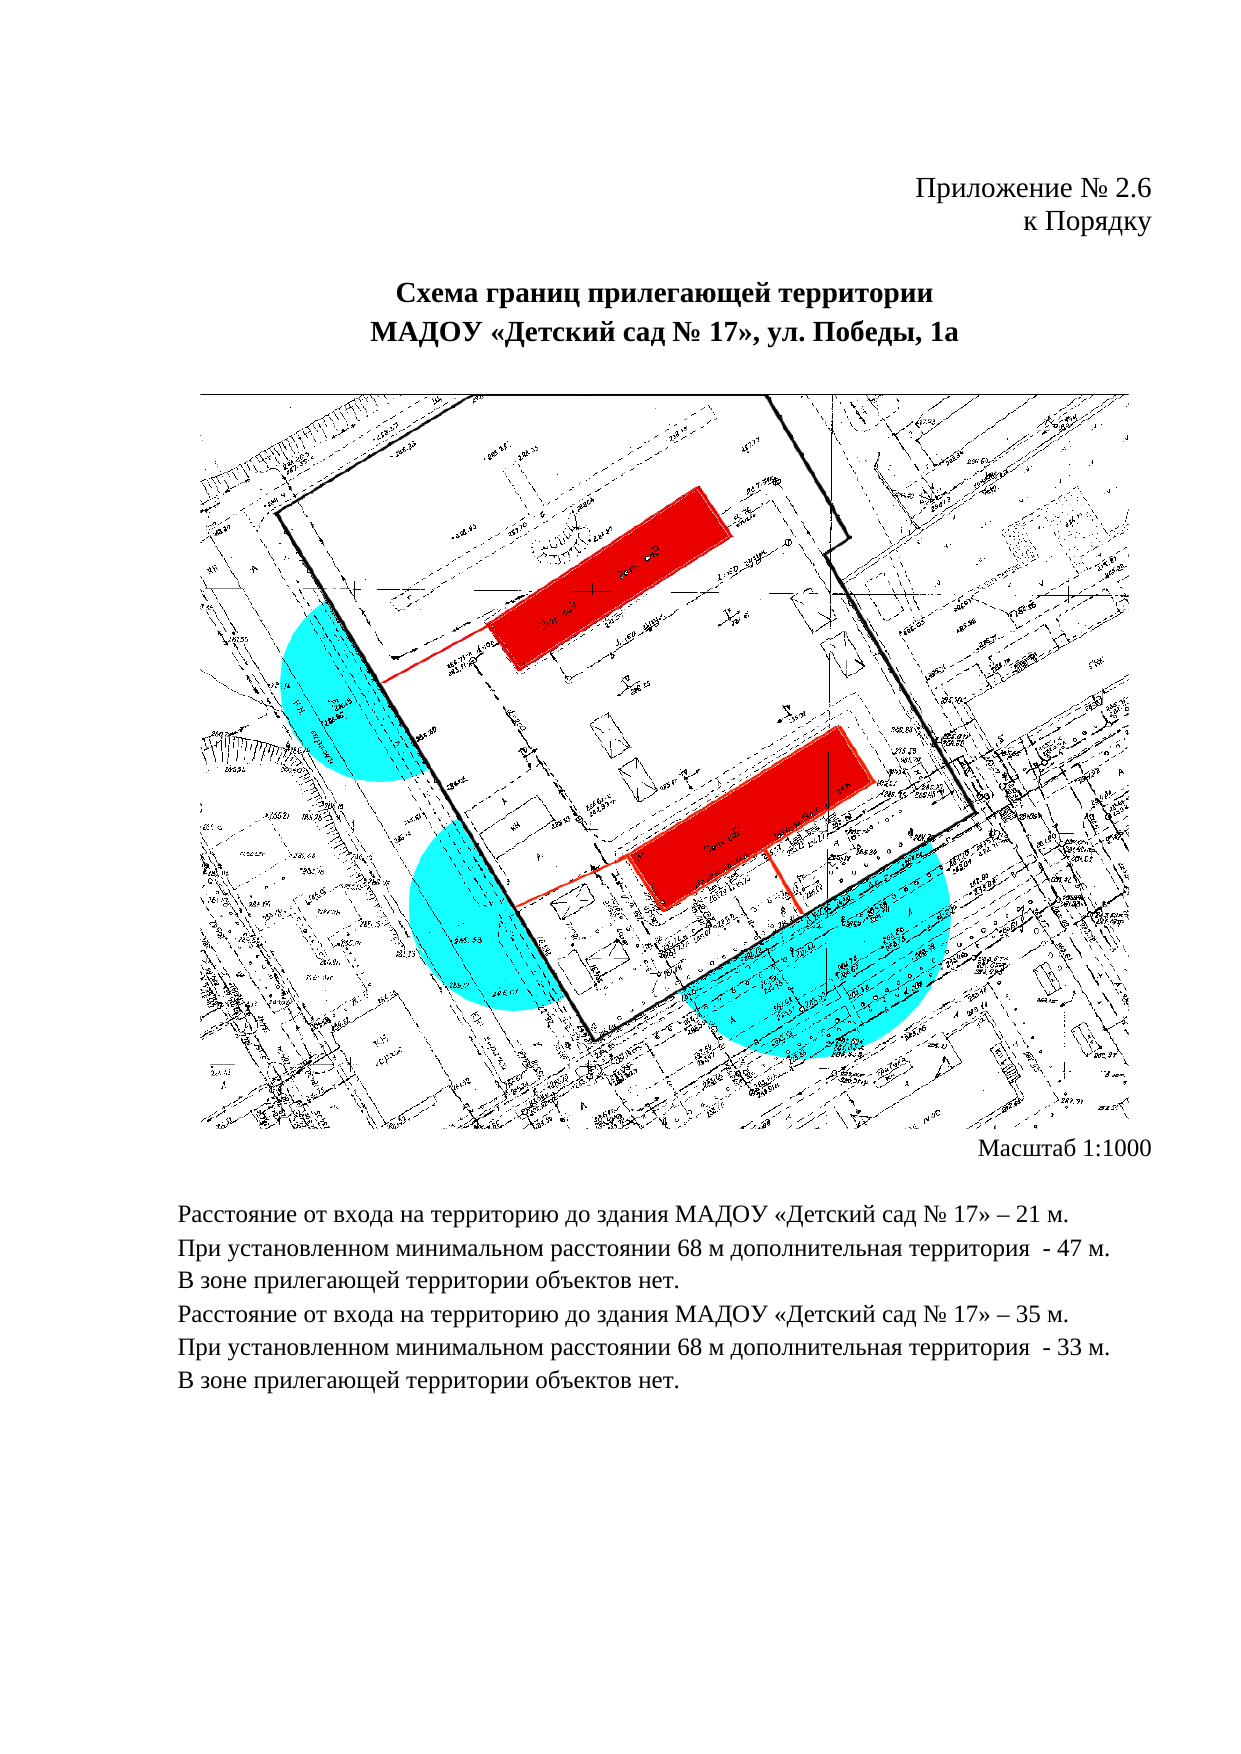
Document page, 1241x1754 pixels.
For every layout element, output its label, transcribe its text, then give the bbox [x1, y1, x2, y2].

text Расстояние от входа на территорию до здания МАДОУ «Детский сад № 17» – 35 м. [177, 1299, 1152, 1327]
text МАДОУ «Детский сад № 17», ул. Победы, 1а [177, 314, 1152, 347]
text Масштаб 1:1000 [177, 1133, 1152, 1162]
text При установленном минимальном расстоянии 68 м дополнительная территория - 47 м. [177, 1233, 1152, 1261]
text В зоне прилегающей территории объектов нет. [177, 1266, 1152, 1294]
text к Порядку [177, 203, 1152, 237]
text Приложение № 2.6 [177, 170, 1152, 203]
text При установленном минимальном расстоянии 68 м дополнительная территория - 33 м. [177, 1332, 1152, 1360]
picture [200, 391, 1129, 1129]
text Расстояние от входа на территорию до здания МАДОУ «Детский сад № 17» – 21 м. [177, 1199, 1152, 1228]
text В зоне прилегающей территории объектов нет. [177, 1365, 1152, 1393]
text Схема границ прилегающей территории [177, 275, 1152, 309]
